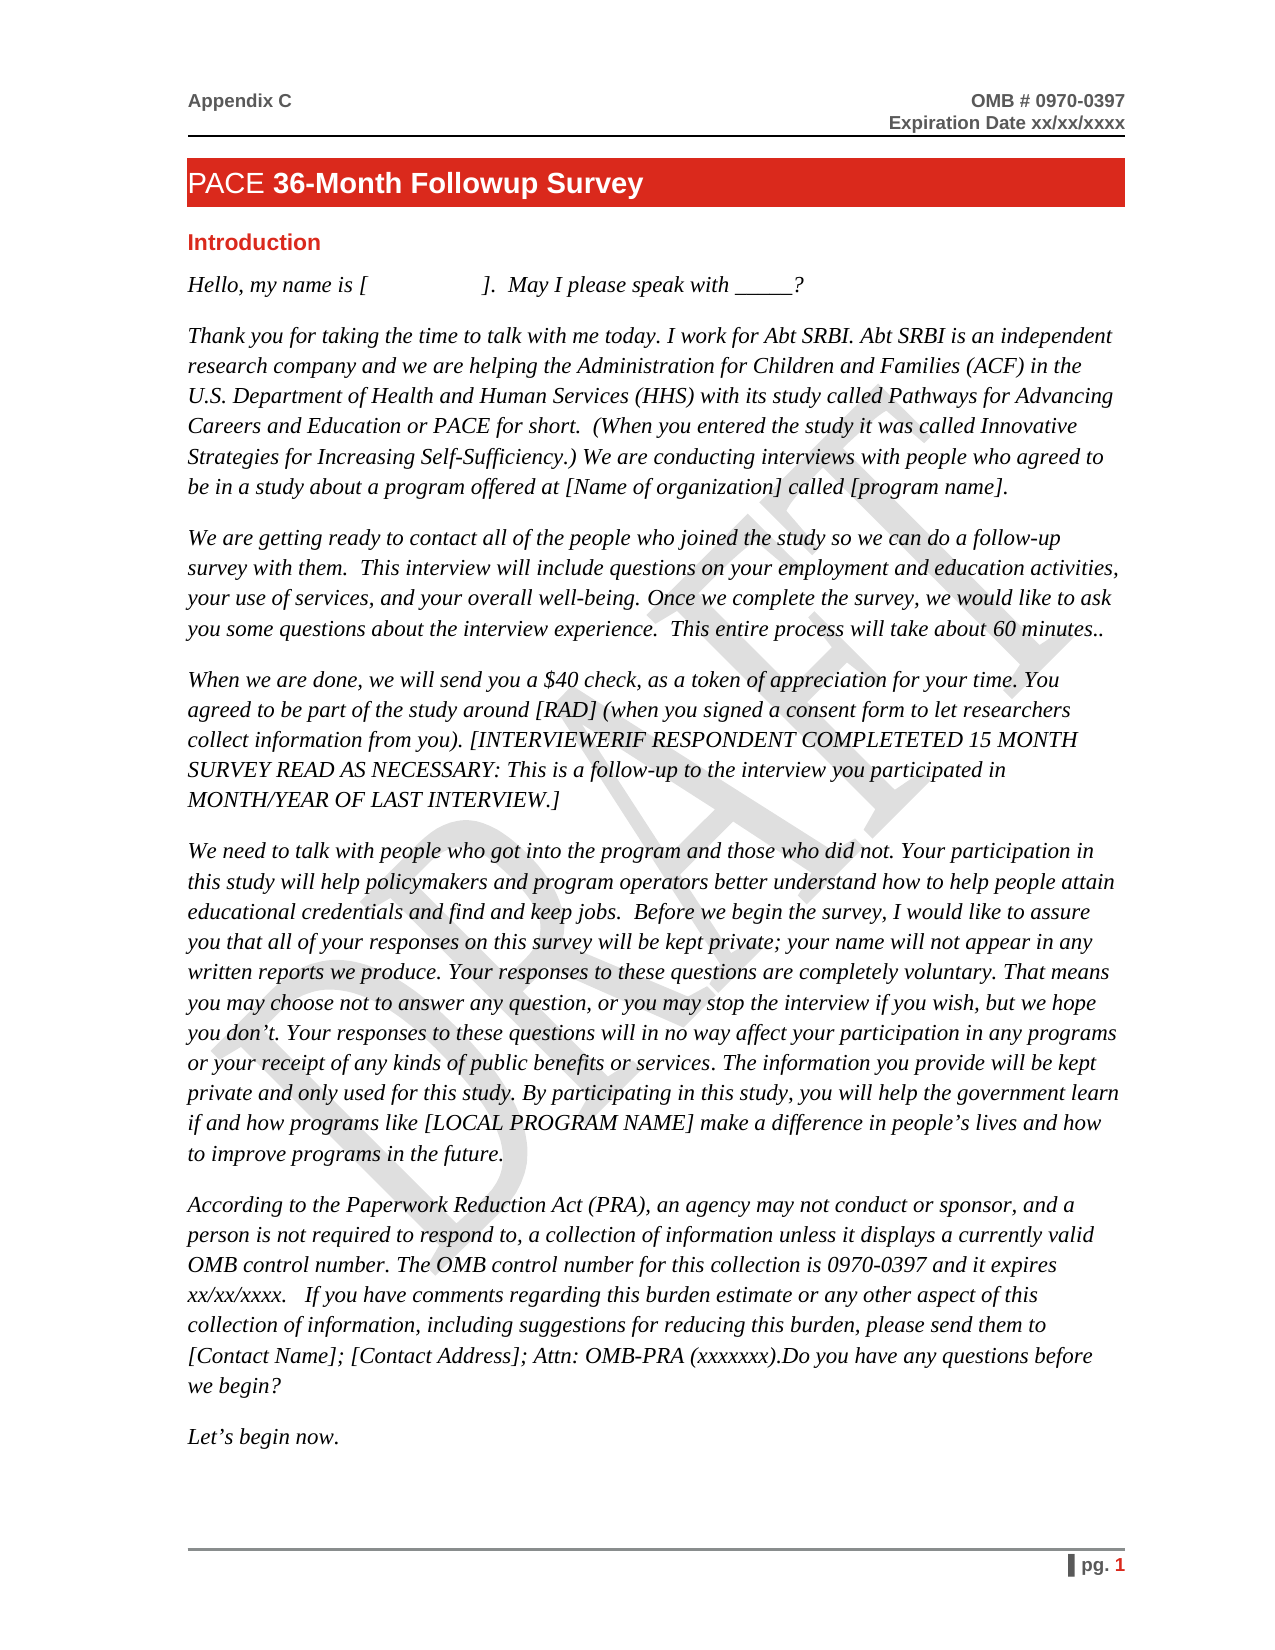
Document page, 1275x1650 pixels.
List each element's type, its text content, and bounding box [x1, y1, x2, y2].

text Hello, my name is [ ]. May I please speak with _____? [187, 271, 1125, 297]
subtitle PACE 36-Month Followup Survey [187, 159, 1125, 207]
text According to the Paperwork Reduction Act (PRA), an agency may not conduct or sponsor, and a person is not required to respond to, a collection of information unless it displays a currently valid OMB control number. The OMB control number for this collection is 0970-0397 and it expires xx/xx/xxxx. If you have comments regarding this burden estimate or any other aspect of this collection of information, including suggestions for reducing this burden, please send them to [Contact Name]; [Contact Address]; Attn: OMB-PRA (xxxxxxx).Do you have any questions before we begin? [187, 1191, 1125, 1398]
text We are getting ready to contact all of the people who joined the study so we can do a follow-up survey with them. This interview will include questions on your employment and education activities, your use of services, and your overall well-being. Once we complete the survey, we would like to ask you some questions about the interview experience. This entire process will take about 60 minutes.. [187, 524, 1125, 641]
text Let’s begin now. [187, 1423, 1125, 1449]
text Thank you for taking the time to talk with me today. I work for Abt SRBI. Abt SRBI is an independent research company and we are helping the Administration for Children and Families (ACF) in the U.S. Department of Health and Human Services (HHS) with its study called Pathways for Advancing Careers and Education or PACE for short. (When you entered the study it was called Innovative Strategies for Increasing Self-Sufficiency.) We are conducting interviews with people who agreed to be in a study about a program offered at [Name of organization] called [program name]. [187, 322, 1125, 499]
subtitle Introduction [187, 229, 1125, 256]
text We need to talk with people who got into the program and those who did not. Your participation in this study will help policymakers and program operators better understand how to help people attain educational credentials and find and keep jobs. Before we begin the survey, I would like to assure you that all of your responses on this survey will be kept private; your name will not appear in any written reports we produce. Your responses to these questions are completely voluntary. That means you may choose not to answer any question, or you may stop the interview if you wish, but we hope you don’t. Your responses to these questions will in no way affect your participation in any programs or your receipt of any kinds of public benefits or services. The information you provide will be kept private and only used for this study. By participating in this study, you will help the government learn if and how programs like [LOCAL PROGRAM NAME] make a difference in people’s lives and how to improve programs in the future. [187, 837, 1125, 1166]
text When we are done, we will send you a $40 check, as a token of appreciation for your time. You agreed to be part of the study around [RAD] (when you signed a consent form to let researchers collect information from you). [INTERVIEWERIF RESPONDENT COMPLETETED 15 MONTH SURVEY READ AS NECESSARY: This is a follow-up to the interview you participated in MONTH/YEAR OF LAST INTERVIEW.] [187, 666, 1125, 813]
